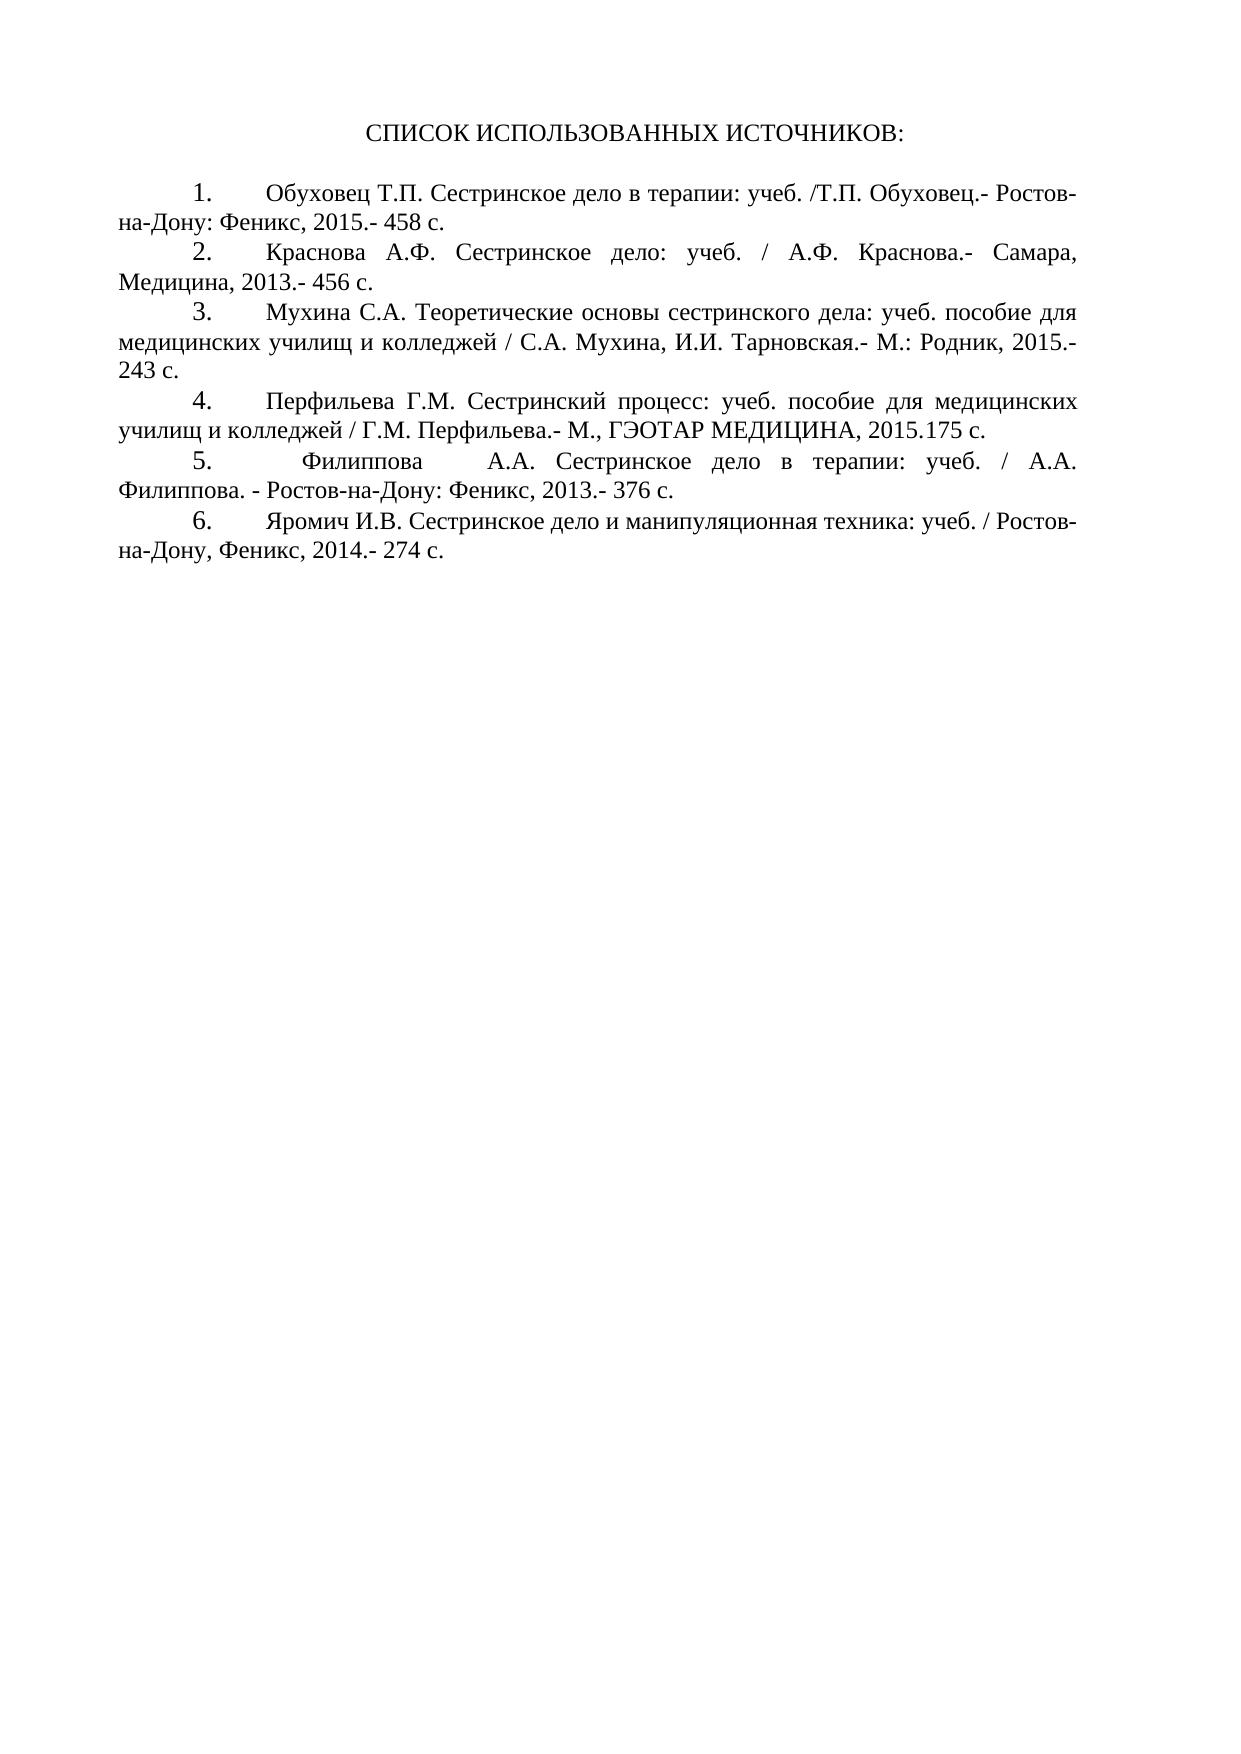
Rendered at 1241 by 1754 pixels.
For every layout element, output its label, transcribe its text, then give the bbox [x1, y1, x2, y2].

text СПИСОК ИСПОЛЬЗОВАННЫХ ИСТОЧНИКОВ: [118, 118, 1078, 147]
list Перфильева Г.М. Сестринский процесс: учеб. пособие для медицинских училищ и колледжей / Г.М. Перфильева.- М., ГЭОТАР МЕДИЦИНА, 2015.175 с. [118, 384, 1078, 444]
list Филиппова А.А. Сестринское дело в терапии: учеб. / А.А. Филиппова. - Ростов-на-Дону: Феникс, 2013.- 376 с. [118, 444, 1078, 504]
list Мухина С.А. Теоретические основы сестринского дела: учеб. пособие для медицинских училищ и колледжей / С.А. Мухина, И.И. Тарновская.- М.: Родник, 2015.- 243 с. [118, 295, 1078, 384]
list Яромич И.В. Сестринское дело и манипуляционная техника: учеб. / Ростов-на-Дону, Феникс, 2014.- 274 с. [118, 504, 1078, 564]
list Краснова А.Ф. Сестринское дело: учеб. / А.Ф. Краснова.- Самара, Медицина, 2013.- 456 с. [118, 236, 1078, 295]
list Обуховец Т.П. Сестринское дело в терапии: учеб. /Т.П. Обуховец.- Ростов- на-Дону: Феникс, 2015.- 458 с. [118, 176, 1078, 236]
